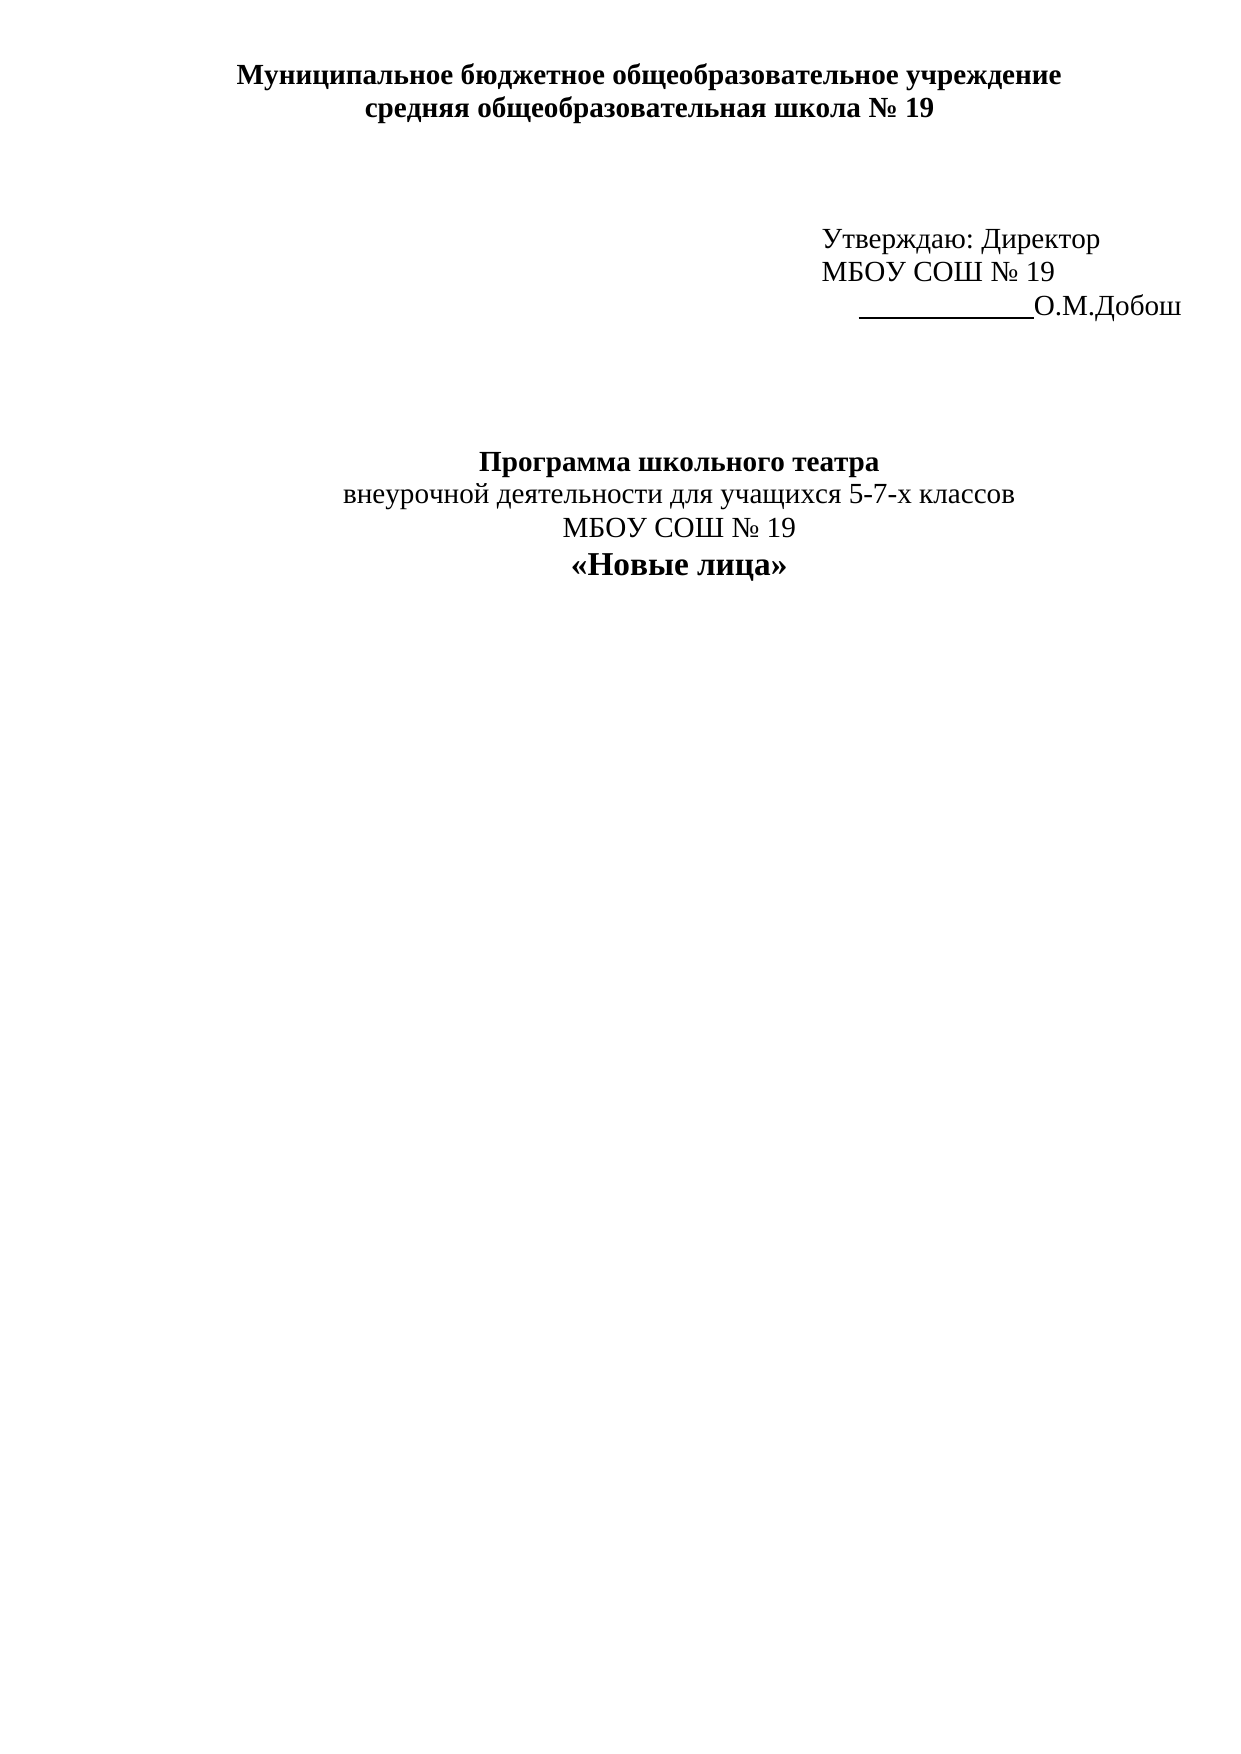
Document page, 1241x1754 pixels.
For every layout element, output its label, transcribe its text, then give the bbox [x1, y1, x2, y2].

text внеурочной деятельности для учащихся 5-7-х классов МБОУ СОШ № 19 [343, 478, 1016, 543]
subtitle «Новые лица» [236, 544, 1122, 583]
subtitle Муниципальное бюджетное общеобразовательное учреждение [236, 57, 1062, 90]
text О.М.Добош [98, 288, 1181, 322]
text средняя общеобразовательная школа № 19 [236, 91, 1062, 124]
text Утверждаю: Директор МБОУ СОШ № 19 [821, 221, 1183, 288]
text Программа школьного театра [343, 445, 1016, 478]
